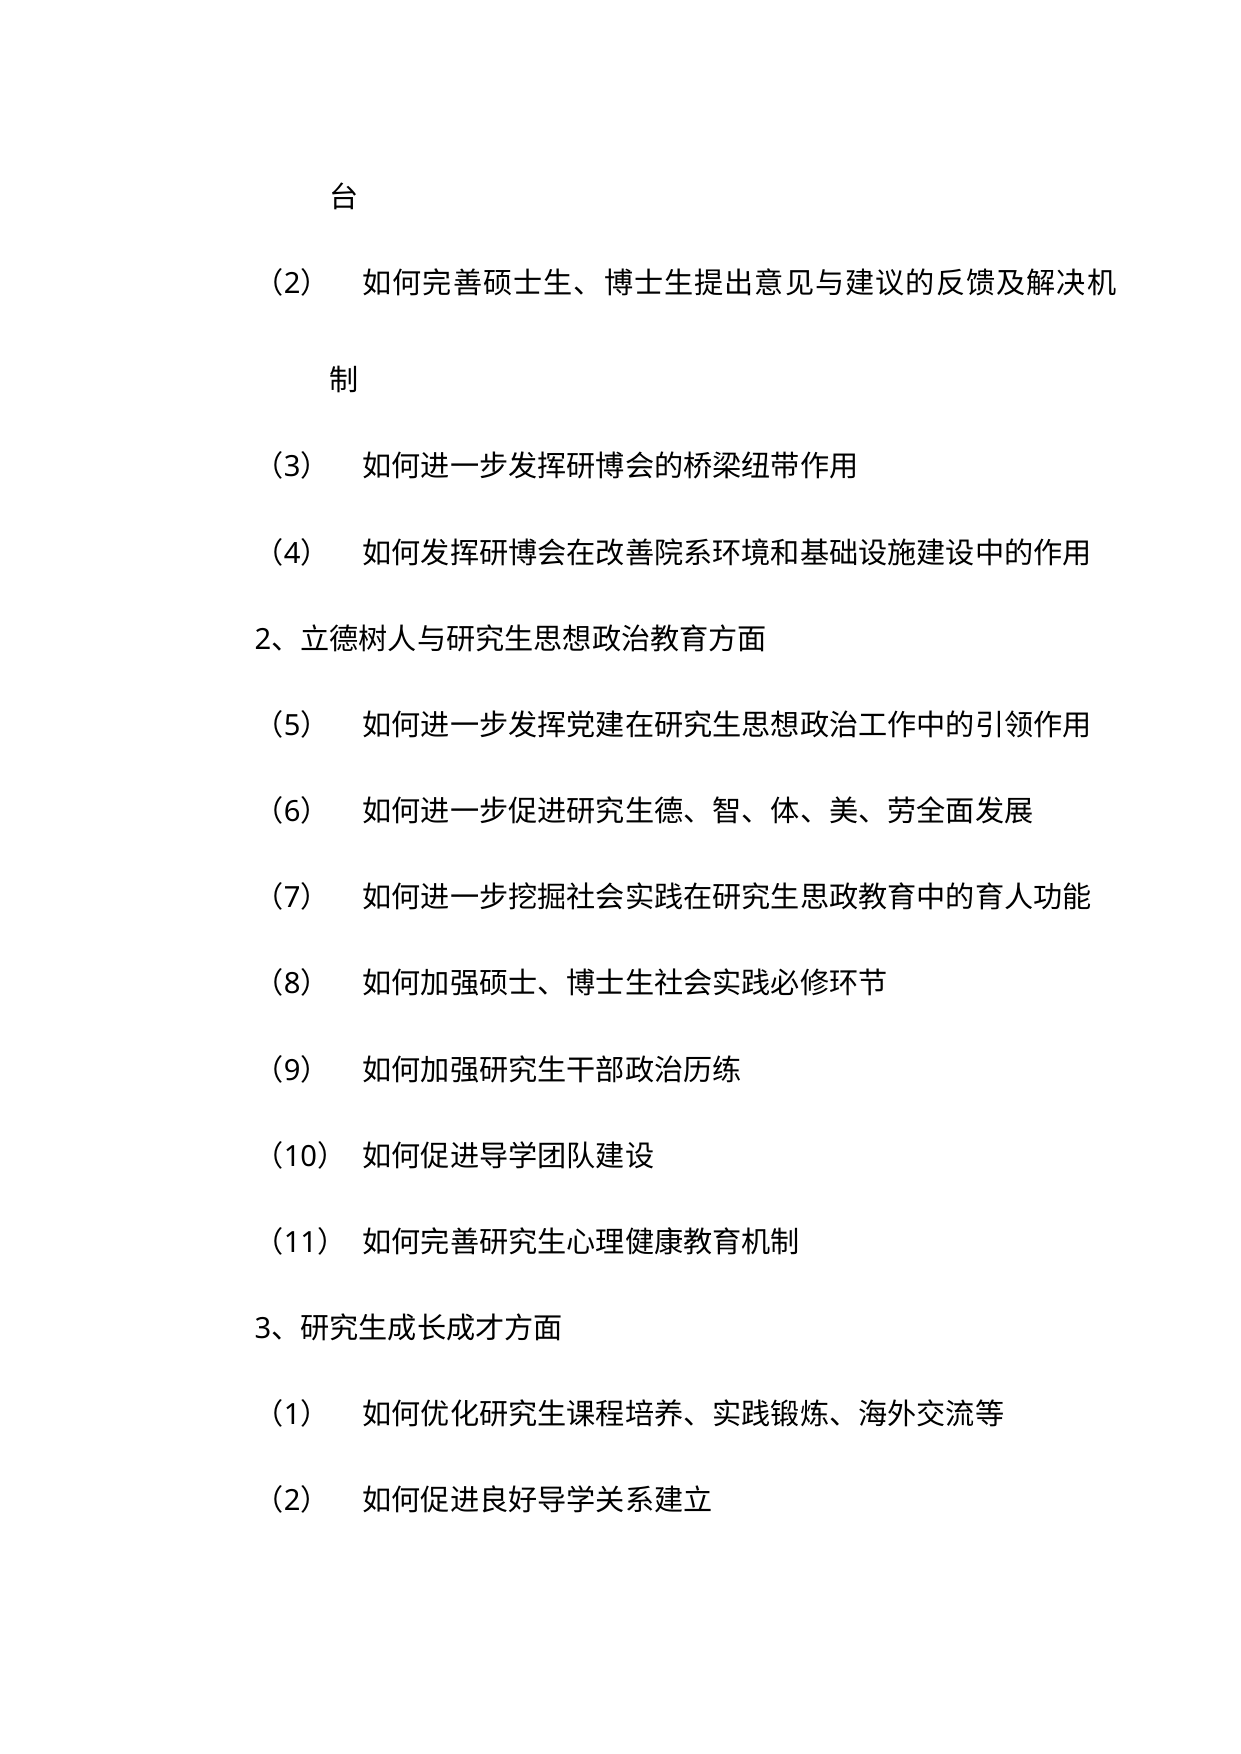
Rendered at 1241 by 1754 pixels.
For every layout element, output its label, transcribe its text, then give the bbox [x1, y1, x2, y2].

list 如何促进导学团队建设 [254, 1121, 1053, 1186]
list 如何进一步促进研究生德、智、体、美、劳全面发展 [254, 776, 1117, 841]
list 如何优化研究生课程培养、实践锻炼、海外交流等 [254, 1379, 1053, 1444]
list 如何促进良好导学关系建立 [254, 1466, 1053, 1531]
list 如何进一步挖掘社会实践在研究生思政教育中的育人功能 [254, 862, 1117, 927]
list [254, 162, 1117, 227]
list 如何进一步发挥党建在研究生思想政治工作中的引领作用 [254, 690, 1117, 755]
text 3、研究生成长成才方面 [187, 1293, 1053, 1358]
list 如何进一步发挥研博会的桥梁纽带作用 [254, 432, 1117, 497]
list 如何加强研究生干部政治历练 [254, 1035, 1053, 1100]
list 如何加强硕士、博士生社会实践必修环节 [254, 949, 1053, 1014]
list 如何完善硕士生、博士生提出意见与建议的反馈及解决机制 [254, 248, 1117, 411]
list 如何完善研究生心理健康教育机制 [254, 1207, 1053, 1272]
text 2、立德树人与研究生思想政治教育方面 [187, 604, 1053, 669]
list 如何发挥研博会在改善院系环境和基础设施建设中的作用 [254, 518, 1117, 583]
